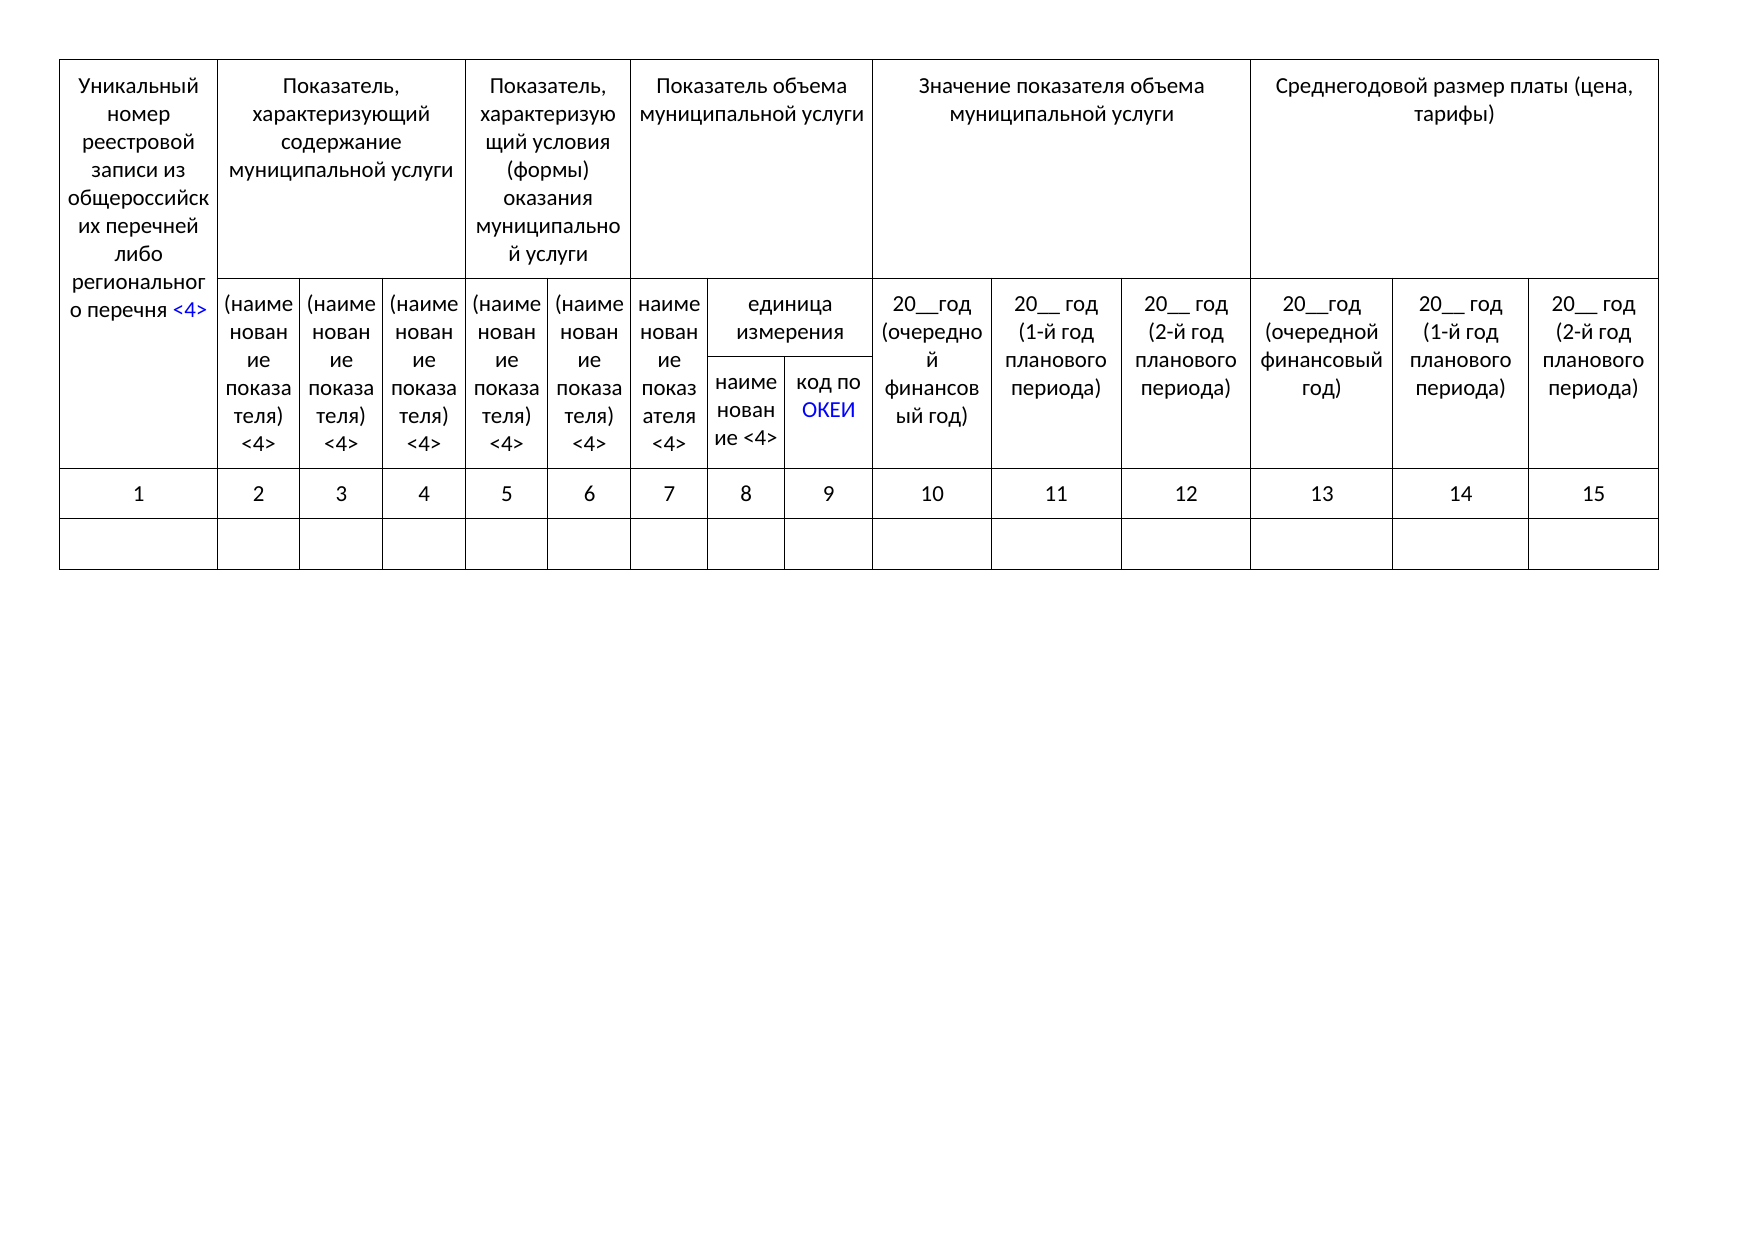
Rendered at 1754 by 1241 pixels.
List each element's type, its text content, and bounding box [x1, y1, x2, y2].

table_cell 15 [1529, 469, 1658, 518]
table_cell 20__год (очередной финансовый год) [1251, 279, 1392, 468]
table_cell [873, 519, 991, 568]
table_cell [1251, 519, 1392, 568]
table_cell [218, 519, 299, 568]
table_cell [60, 519, 217, 568]
table_cell 3 [300, 469, 382, 518]
table_cell (наименование показателя) <4> [300, 279, 382, 468]
table_cell [992, 519, 1121, 568]
table_cell [785, 519, 872, 568]
table_cell [300, 519, 382, 568]
table_cell (наименование показателя) <4> [548, 279, 630, 468]
table_cell 20__ год (2-й год планового периода) [1529, 279, 1658, 468]
table_cell [548, 519, 630, 568]
table_cell 10 [873, 469, 991, 518]
table_header Среднегодовой размер платы (цена, тарифы) [1251, 60, 1658, 277]
table_cell 11 [992, 469, 1121, 518]
table_cell (наименование показателя) <4> [218, 279, 299, 468]
table_cell 13 [1251, 469, 1392, 518]
table_cell код по ОКЕИ [785, 357, 872, 468]
table_cell [708, 519, 784, 568]
table_cell [383, 519, 465, 568]
table_cell 20__ год (2-й год планового периода) [1122, 279, 1250, 468]
table_header Показатель, характеризующий содержание муниципальной услуги [218, 60, 465, 277]
table_cell 1 [60, 469, 217, 518]
table_cell 12 [1122, 469, 1250, 518]
table_cell 7 [631, 469, 707, 518]
table_cell 20__ год (1-й год планового периода) [1393, 279, 1528, 468]
table_cell 20__ год (1-й год планового периода) [992, 279, 1121, 468]
table_cell 4 [383, 469, 465, 518]
table_cell 5 [466, 469, 547, 518]
table_cell 20__год (очередной финансовый год) [873, 279, 991, 468]
table_cell 6 [548, 469, 630, 518]
table_cell 14 [1393, 469, 1528, 518]
table_cell 2 [218, 469, 299, 518]
table_cell 9 [785, 469, 872, 518]
table_cell [1122, 519, 1250, 568]
table_cell [466, 519, 547, 568]
table_header Значение показателя объема муниципальной услуги [873, 60, 1250, 277]
table_header Уникальный номер реестровой записи из общероссийских перечней либо регионального перечня <4> [60, 60, 217, 468]
table_cell [631, 519, 707, 568]
table_header Показатель, характеризующий условия (формы) оказания муниципальной услуги [466, 60, 630, 277]
table_cell единица измерения [708, 279, 872, 356]
table_cell (наименование показателя) <4> [466, 279, 547, 468]
table_cell 8 [708, 469, 784, 518]
table_header Показатель объема муниципальной услуги [631, 60, 872, 277]
table_cell наименование <4> [708, 357, 784, 468]
table_cell [1529, 519, 1658, 568]
table_cell [1393, 519, 1528, 568]
table_cell (наименование показателя) <4> [383, 279, 465, 468]
table_cell наименование показателя <4> [631, 279, 707, 468]
